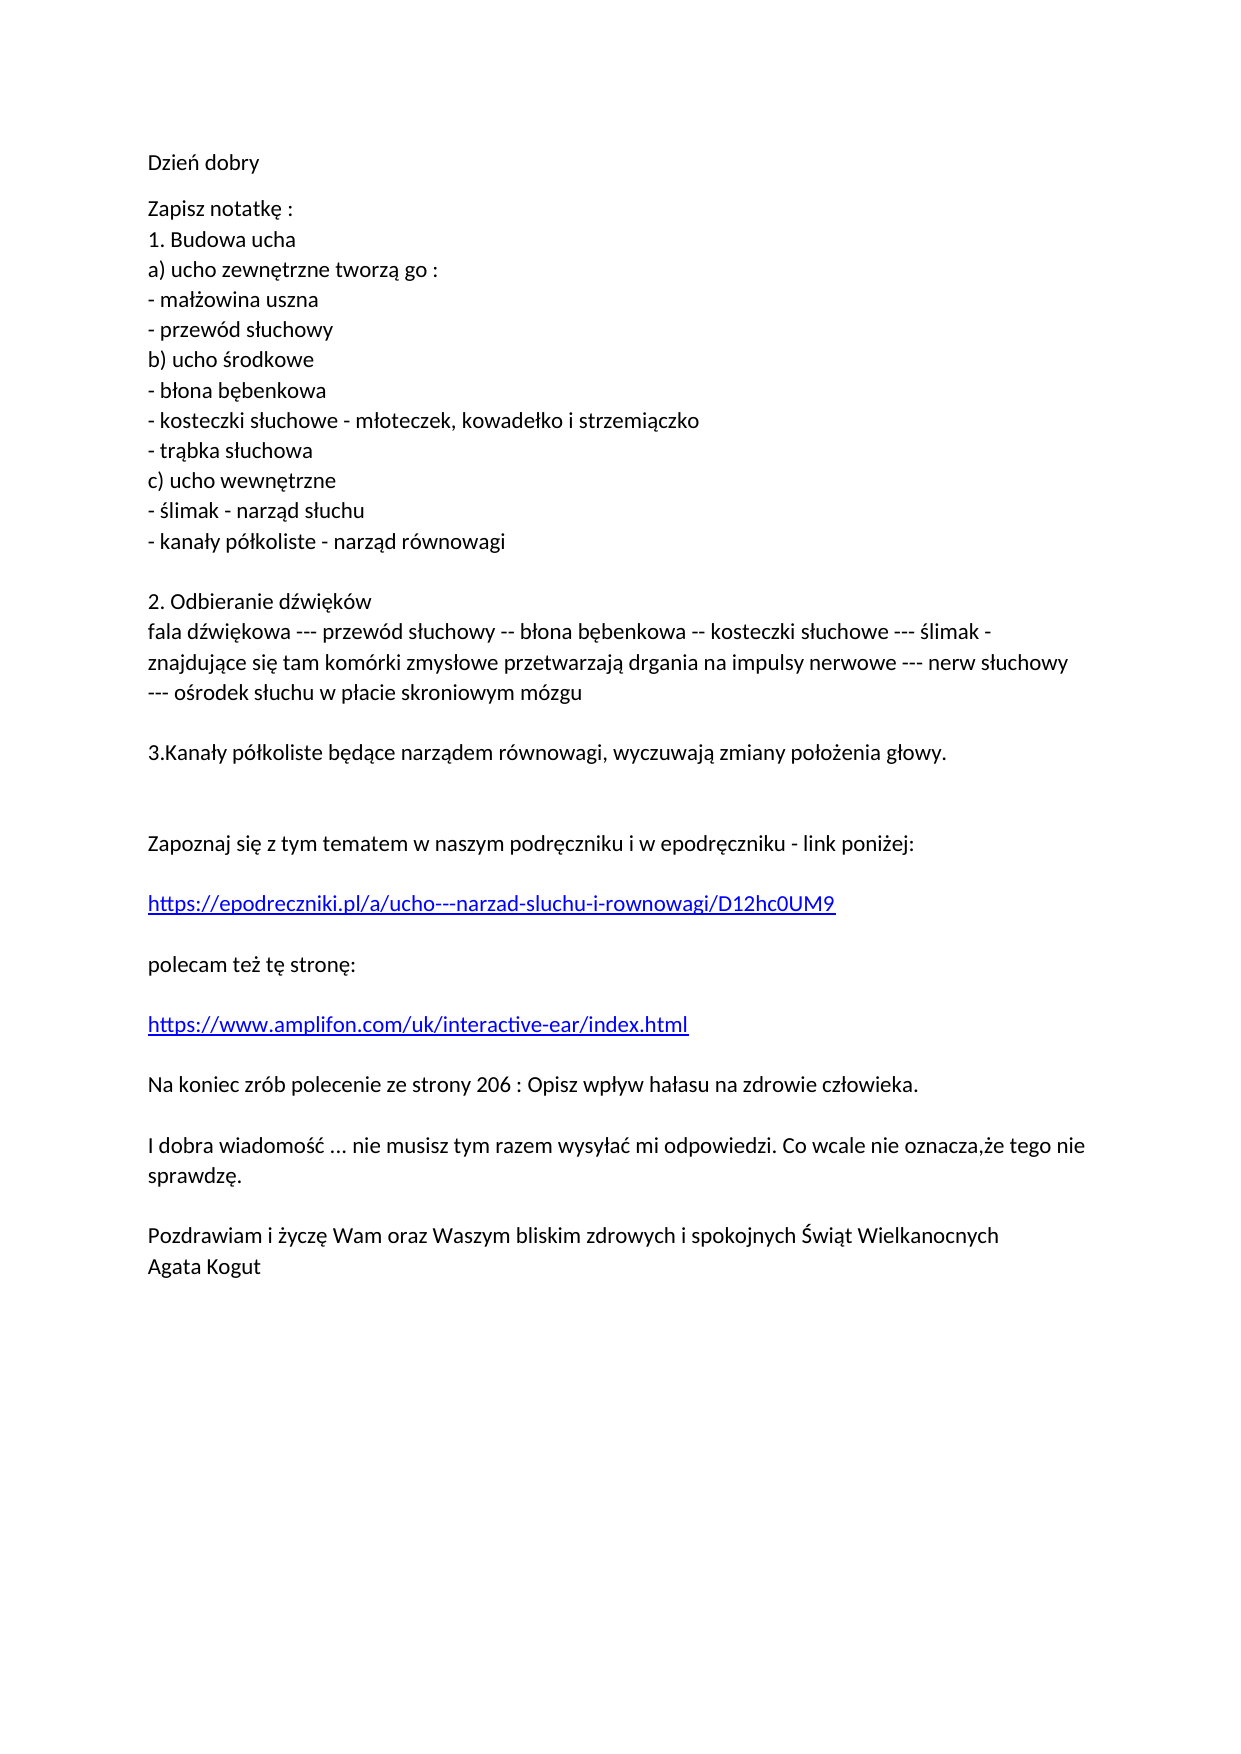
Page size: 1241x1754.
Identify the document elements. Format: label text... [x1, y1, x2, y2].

text Zapisz notatkę : 1. Budowa ucha a) ucho zewnętrzne tworzą go : - małżowina uszna - przewód słuchowy b) ucho środkowe - błona bębenkowa - kosteczki słuchowe - młoteczek, kowadełko i strzemiączko - trąbka słuchowa c) ucho wewnętrzne - ślimak - narząd słuchu - kanały półkoliste - narząd równowagi 2. Odbieranie dźwięków fala dźwiękowa --- przewód słuchowy -- błona bębenkowa -- kosteczki słuchowe --- ślimak - znajdujące się tam komórki zmysłowe przetwarzają drgania na impulsy nerwowe --- nerw słuchowy --- ośrodek słuchu w płacie skroniowym mózgu 3.Kanały półkoliste będące narządem równowagi, wyczuwają zmiany położenia głowy. Zapoznaj się z tym tematem w naszym podręczniku i w epodręczniku - link poniżej: https://epodreczniki.pl/a/ucho---narzad-sluchu-i-rownowagi/D12hc0UM9 polecam też tę stronę: https://www.amplifon.com/uk/interactive-ear/index.html Na koniec zrób polecenie ze strony 206 : Opisz wpływ hałasu na zdrowie człowieka. I dobra wiadomość ... nie musisz tym razem wysyłać mi odpowiedzi. Co wcale nie oznacza,że tego nie sprawdzę. Pozdrawiam i życzę Wam oraz Waszym bliskim zdrowych i spokojnych Świąt Wielkanocnych Agata Kogut [148, 194, 1093, 1280]
text Dzień dobry [148, 148, 1093, 176]
